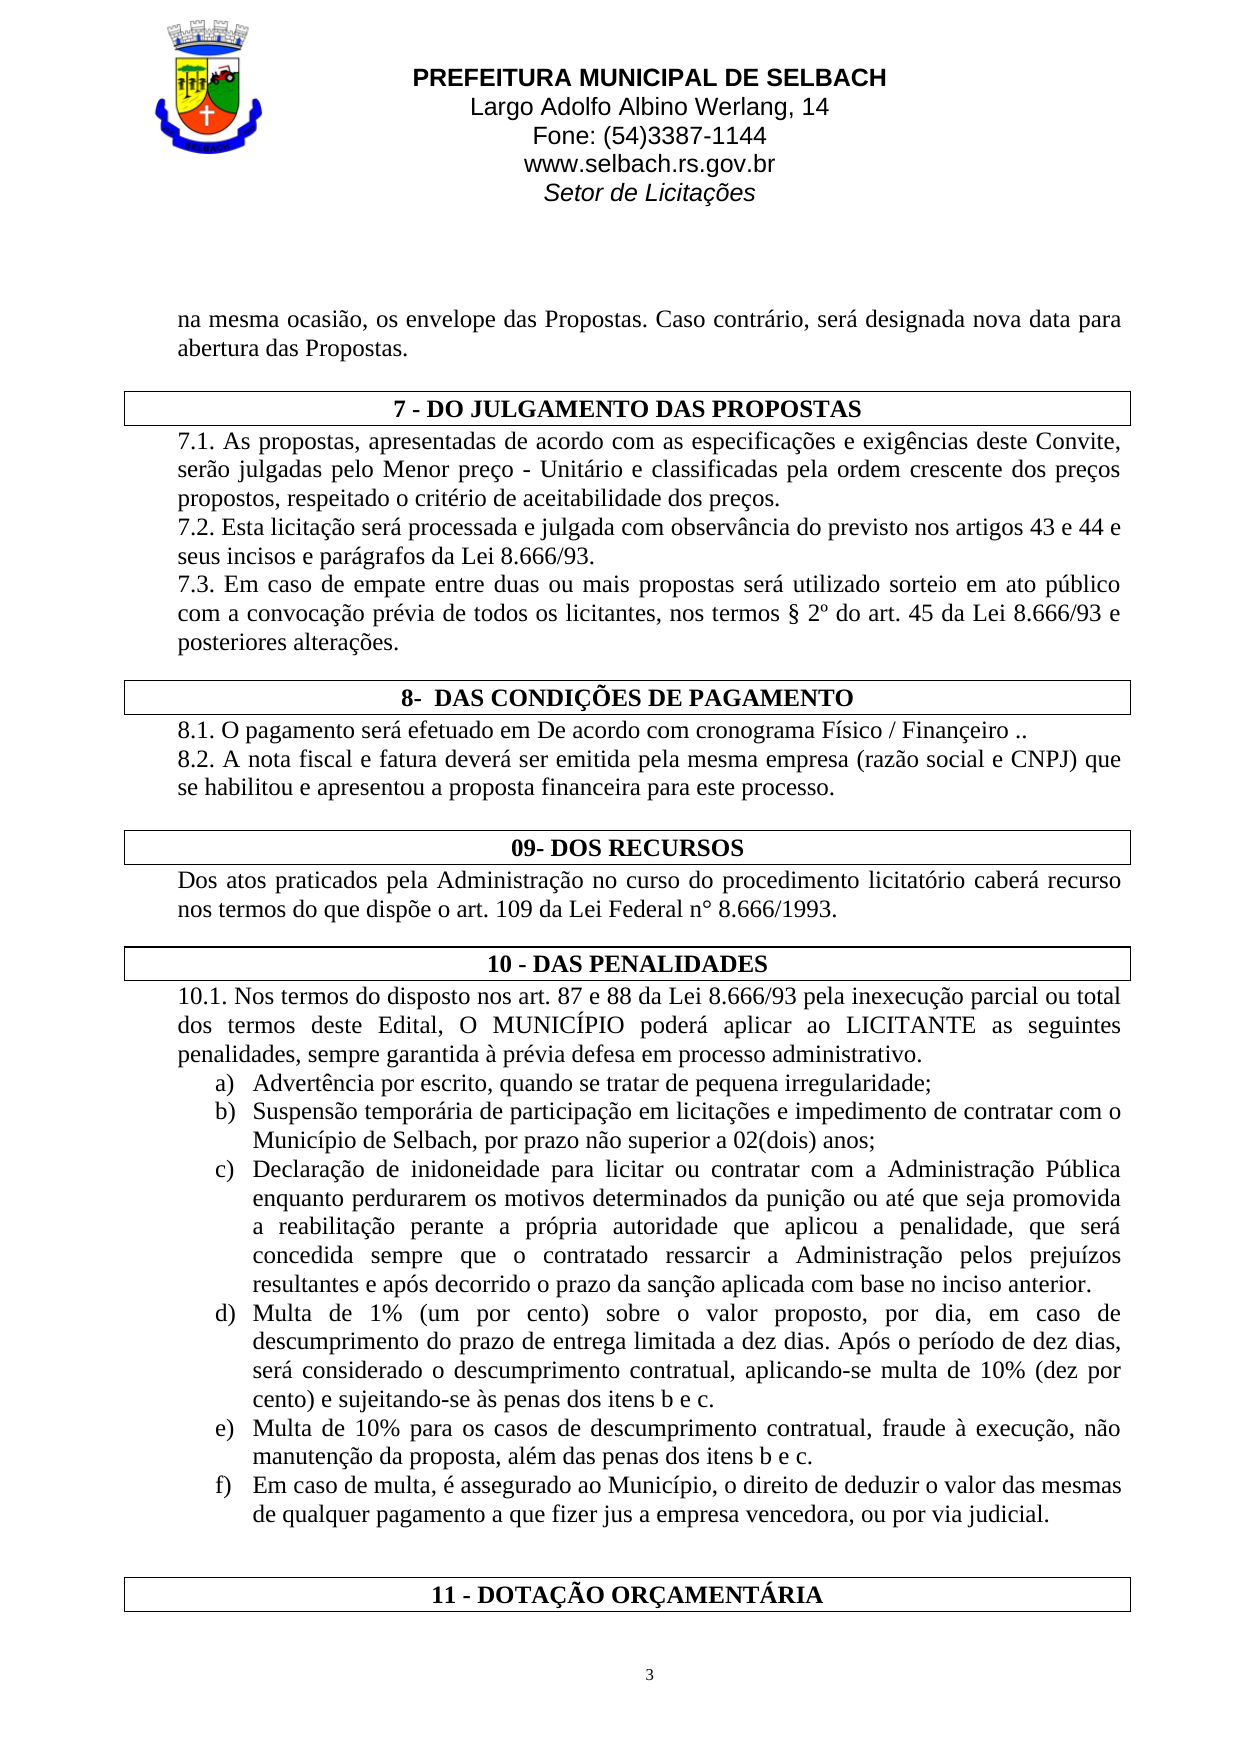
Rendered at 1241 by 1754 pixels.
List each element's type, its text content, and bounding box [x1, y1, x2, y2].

text 11 - DOTAÇÃO ORÇAMENTÁRIA [125, 1578, 1130, 1611]
text Dos atos praticados pela Administração no curso do procedimento licitatório caberá recurso nos termos do que dispõe o art. 109 da Lei Federal n° 8.666/1993. [177, 865, 1122, 922]
list Multa de 10% para os casos de descumprimento contratual, fraude à execução, não manutenção da proposta, além das penas dos itens b e c. [215, 1413, 1122, 1470]
list Suspensão temporária de participação em licitações e impedimento de contratar com o Município de Selbach, por prazo não superior a 02(dois) anos; [215, 1096, 1122, 1154]
text 10.1. Nos termos do disposto nos art. 87 e 88 da Lei 8.666/93 pela inexecução parcial ou total dos termos deste Edital, O MUNICÍPIO poderá aplicar ao LICITANTE as seguintes penalidades, sempre garantida à prévia defesa em processo administrativo. [177, 981, 1122, 1068]
list Multa de 1% (um por cento) sobre o valor proposto, por dia, em caso de descumprimento do prazo de entrega limitada a dez dias. Após o período de dez dias, será considerado o descumprimento contratual, aplicando-se multa de 10% (dez por cento) e sujeitando-se às penas dos itens b e c. [215, 1298, 1122, 1413]
text 8- DAS CONDIÇÕES DE PAGAMENTO [125, 681, 1130, 714]
text 09- DOS RECURSOS [125, 831, 1130, 864]
list Em caso de multa, é assegurado ao Município, o direito de deduzir o valor das mesmas de qualquer pagamento a que fizer jus a empresa vencedora, ou por via judicial. [215, 1470, 1122, 1528]
text 10 - DAS PENALIDADES [125, 948, 1130, 980]
picture [131, 20, 287, 154]
text 7 - DO JULGAMENTO DAS PROPOSTAS [125, 392, 1130, 425]
text 7.1. As propostas, apresentadas de acordo com as especificações e exigências deste Convite, serão julgadas pelo Menor preço - Unitário e classificadas pela ordem crescente dos preços propostos, respeitado o critério de aceitabilidade dos preços. [177, 426, 1122, 512]
text 8.2. A nota fiscal e fatura deverá ser emitida pela mesma empresa (razão social e CNPJ) que se habilitou e apresentou a proposta financeira para este processo. [177, 744, 1122, 801]
text 8.1. O pagamento será efetuado em De acordo com cronograma Físico / Finançeiro .. [177, 715, 1122, 744]
text 7.3. Em caso de empate entre duas ou mais propostas será utilizado sorteio em ato público com a convocação prévia de todos os licitantes, nos termos § 2º do art. 45 da Lei 8.666/93 e posteriores alterações. [177, 569, 1122, 656]
list Declaração de inidoneidade para licitar ou contratar com a Administração Pública enquanto perdurarem os motivos determinados da punição ou até que seja promovida a reabilitação perante a própria autoridade que aplicou a penalidade, que será concedida sempre que o contratado ressarcir a Administração pelos prejuízos resultantes e após decorrido o prazo da sanção aplicada com base no inciso anterior. [215, 1154, 1122, 1298]
text 7.2. Esta licitação será processada e julgada com observância do previsto nos artigos 43 e 44 e seus incisos e parágrafos da Lei 8.666/93. [177, 512, 1122, 569]
list Advertência por escrito, quando se tratar de pequena irregularidade; [215, 1068, 1122, 1096]
